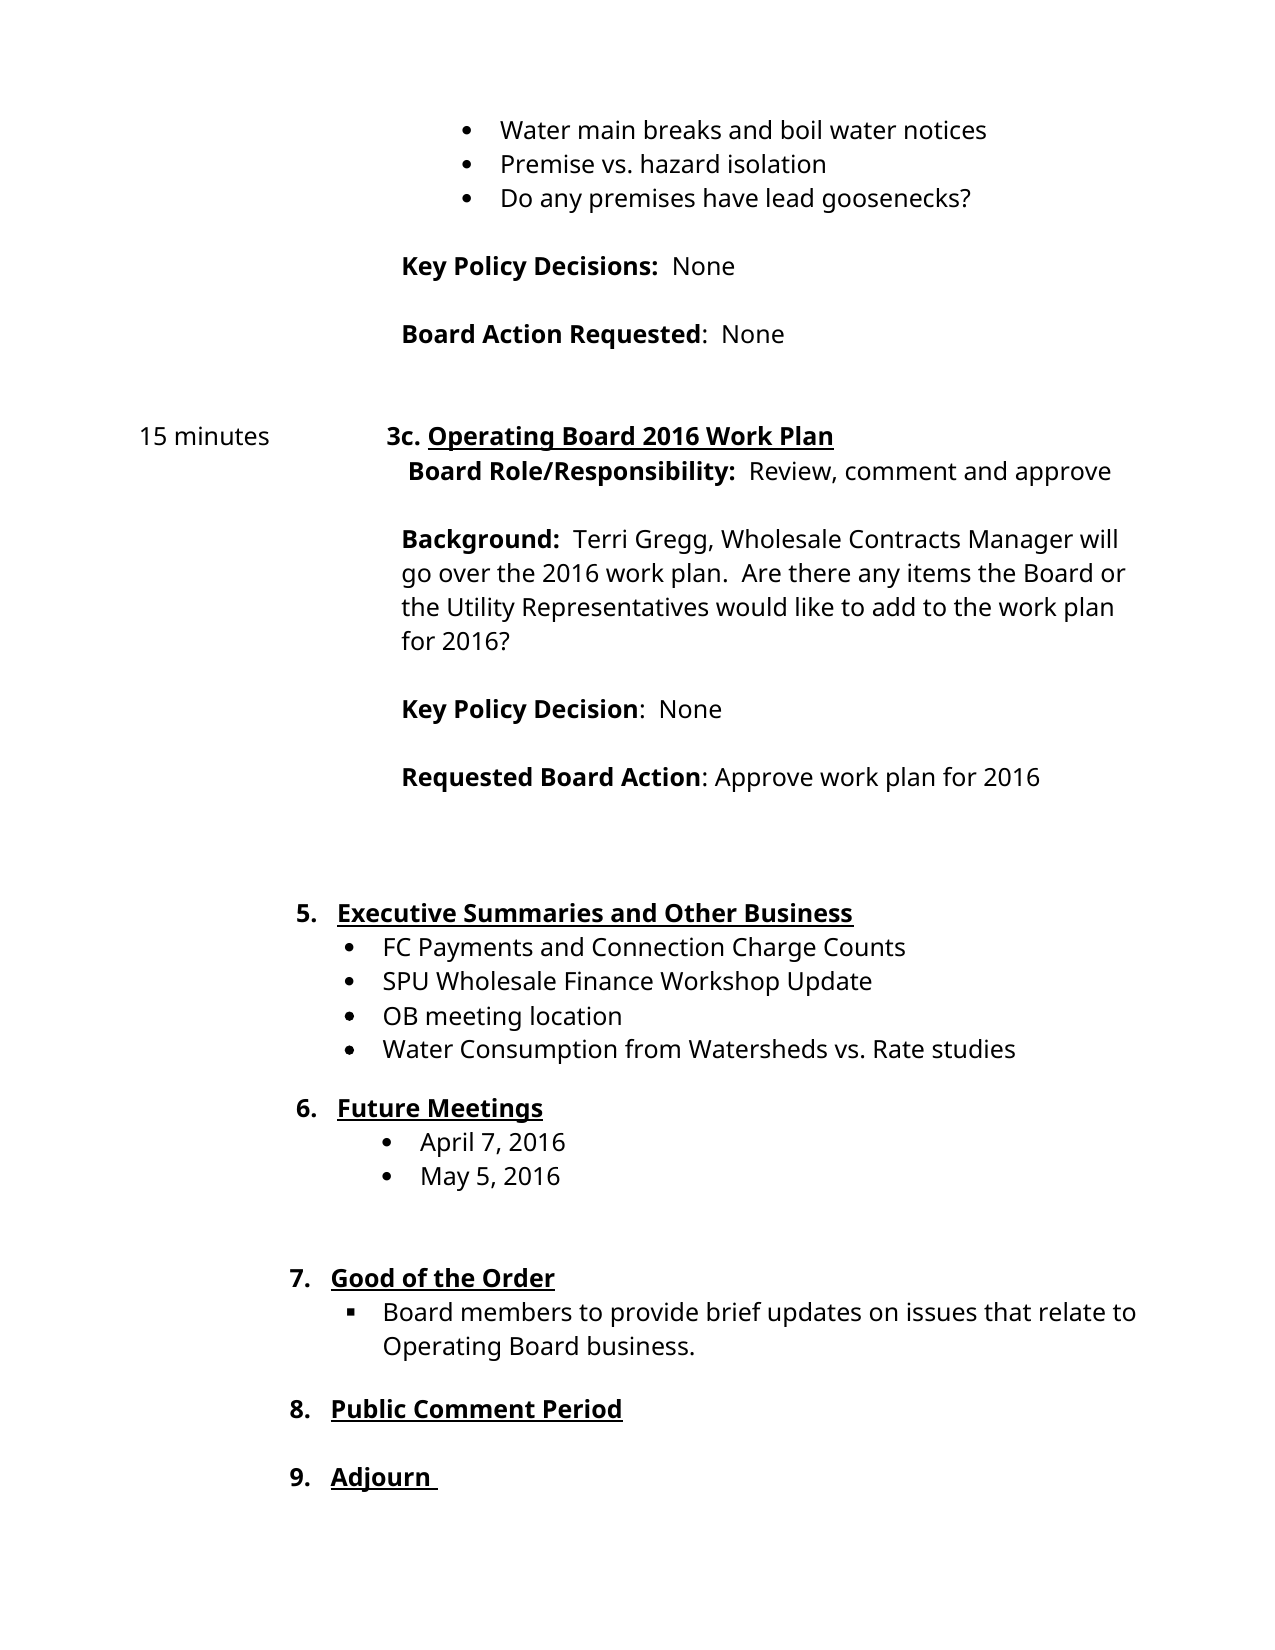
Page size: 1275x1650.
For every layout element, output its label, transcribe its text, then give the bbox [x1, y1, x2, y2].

text 6. Future Meetings [195, 1090, 1155, 1124]
text 8. Public Comment Period [270, 1392, 1155, 1426]
text Background: Terri Gregg, Wholesale Contracts Manager will go over the 2016 work plan. Are there any items the Board or the Utility Representatives would like to add to the work plan for 2016? [139, 521, 1151, 657]
text Board Action Requested: None [120, 317, 1151, 351]
text Requested Board Action: Approve work plan for 2016 [139, 760, 1151, 828]
list OB meeting location [345, 998, 1155, 1032]
list May 5, 2016 [382, 1158, 1155, 1192]
list Water Consumption from Watersheds vs. Rate studies [345, 1032, 1155, 1066]
text 5. Executive Summaries and Other Business [157, 896, 1155, 930]
text 9. Adjourn [270, 1460, 1155, 1494]
text Key Policy Decisions: None [120, 249, 1151, 283]
text Key Policy Decision: None [139, 692, 1151, 726]
text 7. Good of the Order [270, 1261, 1155, 1295]
list Premise vs. hazard isolation [462, 147, 1151, 181]
text 15 minutes 3c. Operating Board 2016 Work Plan [139, 419, 1151, 453]
list April 7, 2016 [382, 1124, 1155, 1158]
list Do any premises have lead goosenecks? [462, 181, 1151, 215]
list Board members to provide brief updates on issues that relate to Operating Board business. [345, 1295, 1155, 1363]
text Board Role/Responsibility: Review, comment and approve [139, 453, 1151, 487]
list SPU Wholesale Finance Workshop Update [345, 964, 1155, 998]
list FC Payments and Connection Charge Counts [345, 930, 1155, 964]
list Water main breaks and boil water notices [462, 112, 1151, 147]
